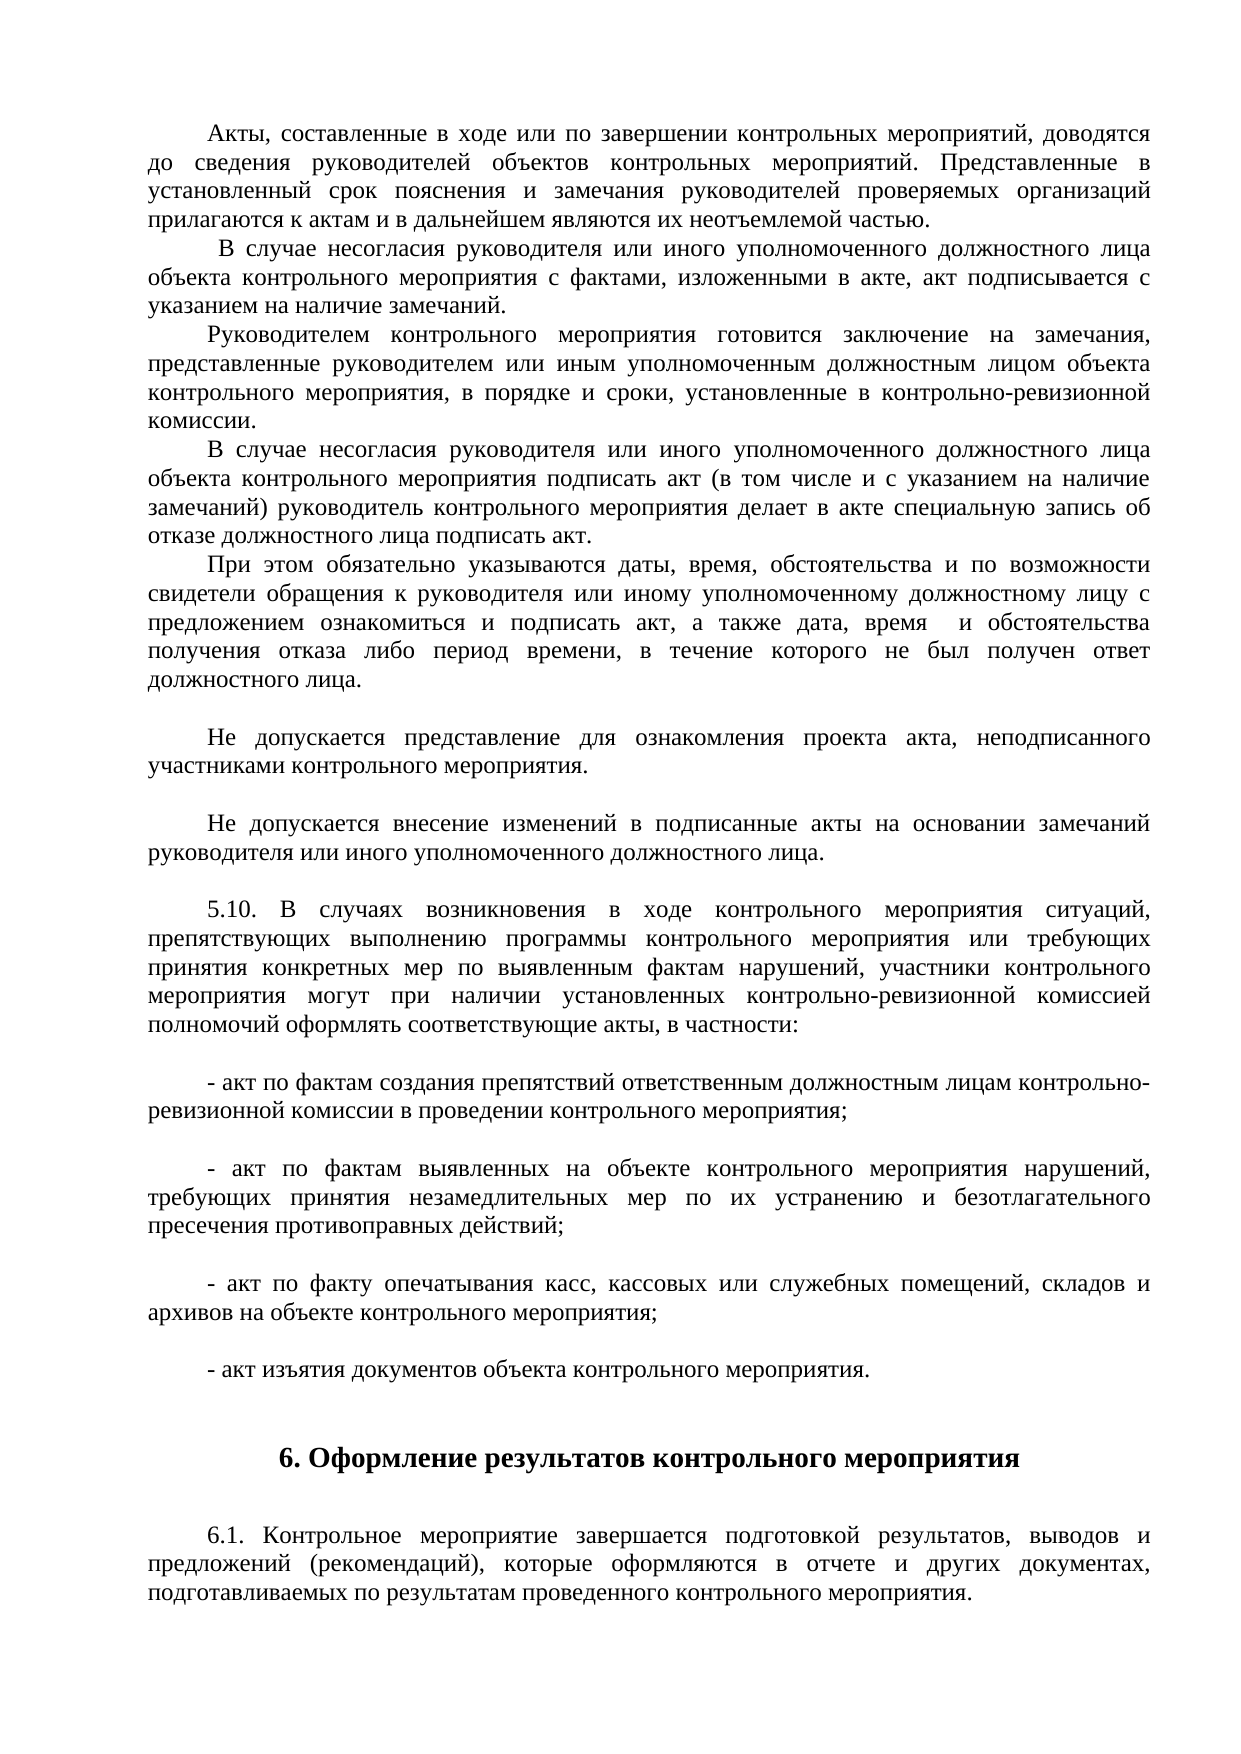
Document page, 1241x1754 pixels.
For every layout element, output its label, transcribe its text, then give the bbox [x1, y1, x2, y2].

text В случае несогласия руководителя или иного уполномоченного должностного лица объекта контрольного мероприятия с фактами, изложенными в акте, акт подписывается с указанием на наличие замечаний. [148, 233, 1152, 319]
text При этом обязательно указываются даты, время, обстоятельства и по возможности свидетели обращения к руководителя или иному уполномоченному должностному лицу с предложением ознакомиться и подписать акт, а также дата, время и обстоятельства получения отказа либо период времени, в течение которого не был получен ответ должностного лица. [148, 549, 1152, 693]
text - акт по фактам создания препятствий ответственным должностным лицам контрольно-ревизионной комиссии в проведении контрольного мероприятия; [148, 1067, 1152, 1124]
text 5.10. В случаях возникновения в ходе контрольного мероприятия ситуаций, препятствующих выполнению программы контрольного мероприятия или требующих принятия конкретных мер по выявленным фактам нарушений, участники контрольного мероприятия могут при наличии установленных контрольно-ревизионной комиссией полномочий оформлять соответствующие акты, в частности: [148, 894, 1152, 1038]
text Руководителем контрольного мероприятия готовится заключение на замечания, представленные руководителем или иным уполномоченным должностным лицом объекта контрольного мероприятия, в порядке и сроки, установленные в контрольно-ревизионной комиссии. [148, 319, 1152, 434]
text 6.1. Контрольное мероприятие завершается подготовкой результатов, выводов и предложений (рекомендаций), которые оформляются в отчете и других документах, подготавливаемых по результатам проведенного контрольного мероприятия. [148, 1520, 1152, 1606]
text В случае несогласия руководителя или иного уполномоченного должностного лица объекта контрольного мероприятия подписать акт (в том числе и с указанием на наличие замечаний) руководитель контрольного мероприятия делает в акте специальную запись об отказе должностного лица подписать акт. [148, 434, 1152, 549]
subtitle 6. Оформление результатов контрольного мероприятия [148, 1441, 1152, 1474]
text Не допускается представление для ознакомления проекта акта, неподписанного участниками контрольного мероприятия. [148, 722, 1152, 779]
text - акт по факту опечатывания касс, кассовых или служебных помещений, складов и архивов на объекте контрольного мероприятия; [148, 1268, 1152, 1326]
text - акт по фактам выявленных на объекте контрольного мероприятия нарушений, требующих принятия незамедлительных мер по их устранению и безотлагательного пресечения противоправных действий; [148, 1153, 1152, 1239]
text Не допускается внесение изменений в подписанные акты на основании замечаний руководителя или иного уполномоченного должностного лица. [148, 808, 1152, 866]
text - акт изъятия документов объекта контрольного мероприятия. [148, 1354, 1152, 1383]
text Акты, составленные в ходе или по завершении контрольных мероприятий, доводятся до сведения руководителей объектов контрольных мероприятий. Представленные в установленный срок пояснения и замечания руководителей проверяемых организаций прилагаются к актам и в дальнейшем являются их неотъемлемой частью. [148, 118, 1152, 233]
